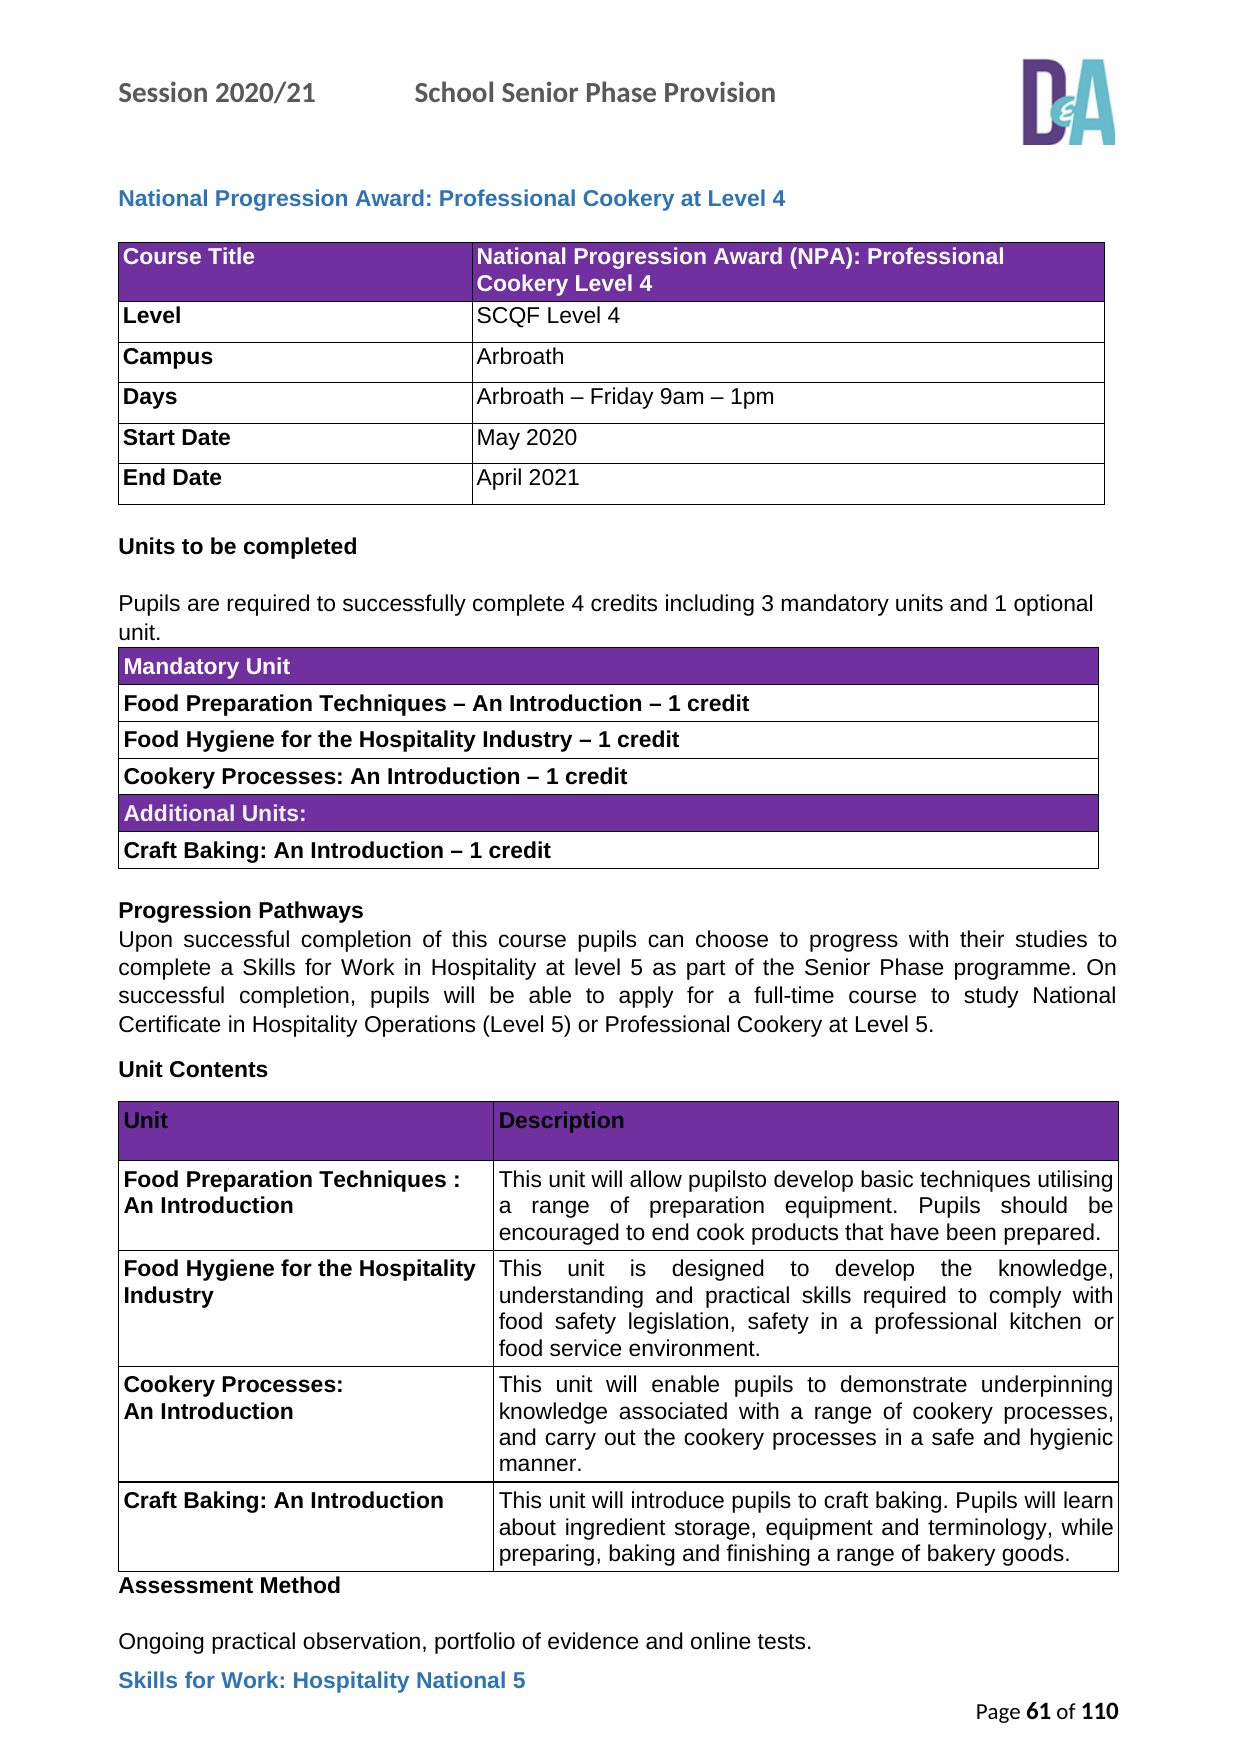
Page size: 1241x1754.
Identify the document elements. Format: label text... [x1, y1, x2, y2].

table_cell End Date [119, 464, 472, 504]
text National Progression Award: Professional Cookery at Level 4 [118, 185, 1118, 212]
text Progression Pathways [118, 897, 1118, 923]
text Unit Contents [118, 1056, 1118, 1082]
text Units to be completed [118, 533, 1118, 560]
table_header Unit [119, 1102, 493, 1160]
table_cell May 2020 [473, 424, 1104, 463]
text Assessment Method [118, 1572, 1118, 1598]
table_cell Arbroath [473, 343, 1104, 382]
table_cell Arbroath – Friday 9am – 1pm [473, 383, 1104, 423]
table_cell Craft Baking: An Introduction [119, 1483, 493, 1571]
table_header Mandatory Unit [119, 648, 1098, 684]
table_cell This unit will allow pupilsto develop basic techniques utilising a range of preparation equipment. Pupils should be encouraged to end cook products that have been prepared. [494, 1161, 1118, 1250]
table_cell Level [119, 302, 472, 342]
table_cell Cookery Processes: An Introduction [119, 1367, 493, 1481]
text Ongoing practical observation, portfolio of evidence and online tests. [118, 1628, 1118, 1654]
text Pupils are required to successfully complete 4 credits including 3 mandatory units and 1 optional unit. [118, 590, 1118, 645]
table_cell This unit will introduce pupils to craft baking. Pupils will learn about ingredient storage, equipment and terminology, while preparing, baking and finishing a range of bakery goods. [494, 1483, 1118, 1571]
text Skills for Work: Hospitality National 5 [118, 1667, 1118, 1694]
table_header Description [494, 1102, 1118, 1160]
table_cell This unit is designed to develop the knowledge, understanding and practical skills required to comply with food safety legislation, safety in a professional kitchen or food service environment. [494, 1251, 1118, 1366]
table_cell Additional Units: [119, 795, 1098, 831]
text Upon successful completion of this course pupils can choose to progress with their studies to complete a Skills for Work in Hospitality at level 5 as part of the Senior Phase programme. On successful completion, pupils will be able to apply for a full-time course to study National Certificate in Hospitality Operations (Level 5) or Professional Cookery at Level 5. [118, 926, 1118, 1037]
table_cell April 2021 [473, 464, 1104, 504]
table_cell Days [119, 383, 472, 423]
table_cell Cookery Processes: An Introduction – 1 credit [119, 759, 1098, 794]
table_cell Food Hygiene for the Hospitality Industry – 1 credit [119, 722, 1098, 757]
table_cell Food Preparation Techniques – An Introduction – 1 credit [119, 685, 1098, 721]
table_header National Progression Award (NPA): Professional Cookery Level 4 [473, 243, 1104, 301]
table_header Course Title [119, 243, 472, 301]
table_cell SCQF Level 4 [473, 302, 1104, 342]
table_cell Start Date [119, 424, 472, 463]
table_cell Food Hygiene for the Hospitality Industry [119, 1251, 493, 1366]
table_cell This unit will enable pupils to demonstrate underpinning knowledge associated with a range of cookery processes, and carry out the cookery processes in a safe and hygienic manner. [494, 1367, 1118, 1481]
picture [1022, 57, 1116, 145]
table_cell Campus [119, 343, 472, 382]
table_cell Food Preparation Techniques : An Introduction [119, 1161, 493, 1250]
table_cell Craft Baking: An Introduction – 1 credit [119, 832, 1098, 868]
